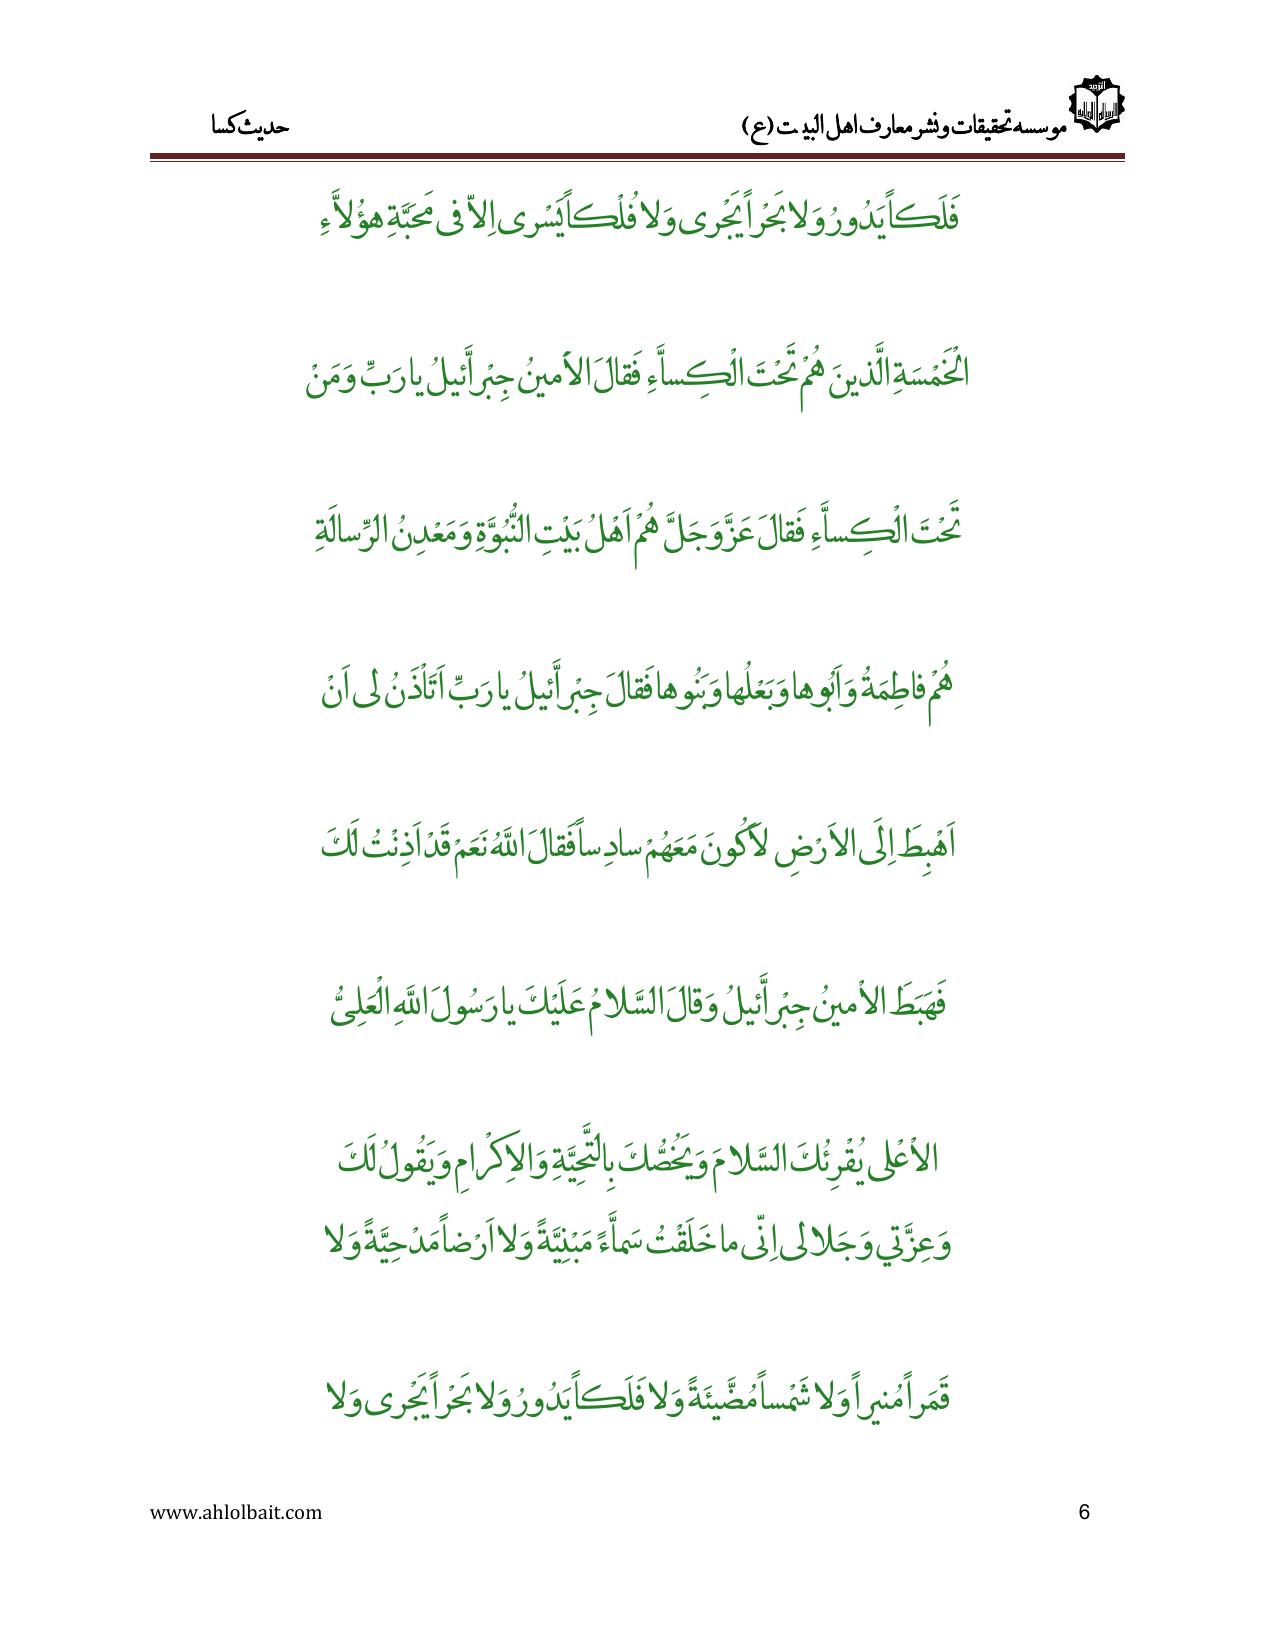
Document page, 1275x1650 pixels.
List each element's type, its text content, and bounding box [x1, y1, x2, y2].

text الاْعْلى یُقْرِئُكَ السَّلامَ وَیَخُصُّكَ بِالتَّحِیَّةِ وَالاِكْرامِ وَیَقُولُ لَكَ [150, 1131, 1125, 1202]
text الْخَمْسَةِ الَّذینَ هُمْ تَحْتَ الْكِساَّءِ فَقالَ الاَْمینُ جِبْراَّئیلُ یا رَبِّ وَمَنْ [150, 345, 1125, 416]
text هُمْ فاطِمَةُ وَاَبُوها وَبَعْلُها وَبَنُوها فَقالَ جِبْراَّئیلُ یا رَبِّ اَتَاْذَنُ لى اَنْ [150, 659, 1125, 730]
text قَمَراً مُنیراً وَلا شَمْساً مُضَّیئَةً وَلا فَلَكاً یَدُورُ وَلا بَحْراً یَجْرى وَلا [150, 1369, 1125, 1440]
text فَلَكاً یَدُورُ وَلا بَحْراً یَجْرى وَلا فُلْكاً یَسْرى اِلاّ فى مَحَبَّةِ هؤُلاَّءِ [150, 188, 1125, 259]
text تَحْتَ الْكِساَّءِ فَقالَ عَزَّوَجَلَّ هُمْ اَهْلُ بَیْتِ النُّبُوَّةِ وَمَعْدِنُ الرِّسالَةِ [150, 502, 1125, 573]
text وَعِزَّتى وَجَلالى اِنّى ما خَلَقْتُ سَماَّءً مَبْنِیَّةً وَلا اَرْضاً مَدْحِیَّةً وَلا [150, 1212, 1125, 1283]
text فَهَبَطَ الاْمینُ جِبْراَّئیلُ وَقالَ السَّلامُ عَلَیْكَ یا رَسُولَ اللَّهِ الْعَلِىُّ [150, 974, 1125, 1044]
text اَهْبِطَ اِلَى الاَرْضِ لاَكُونَ مَعَهُمْ سادِساً فَقالَ اللَّهُ نَعَمْ قَدْ اَذِنْتُ لَكَ [150, 817, 1125, 887]
picture [1068, 75, 1125, 133]
